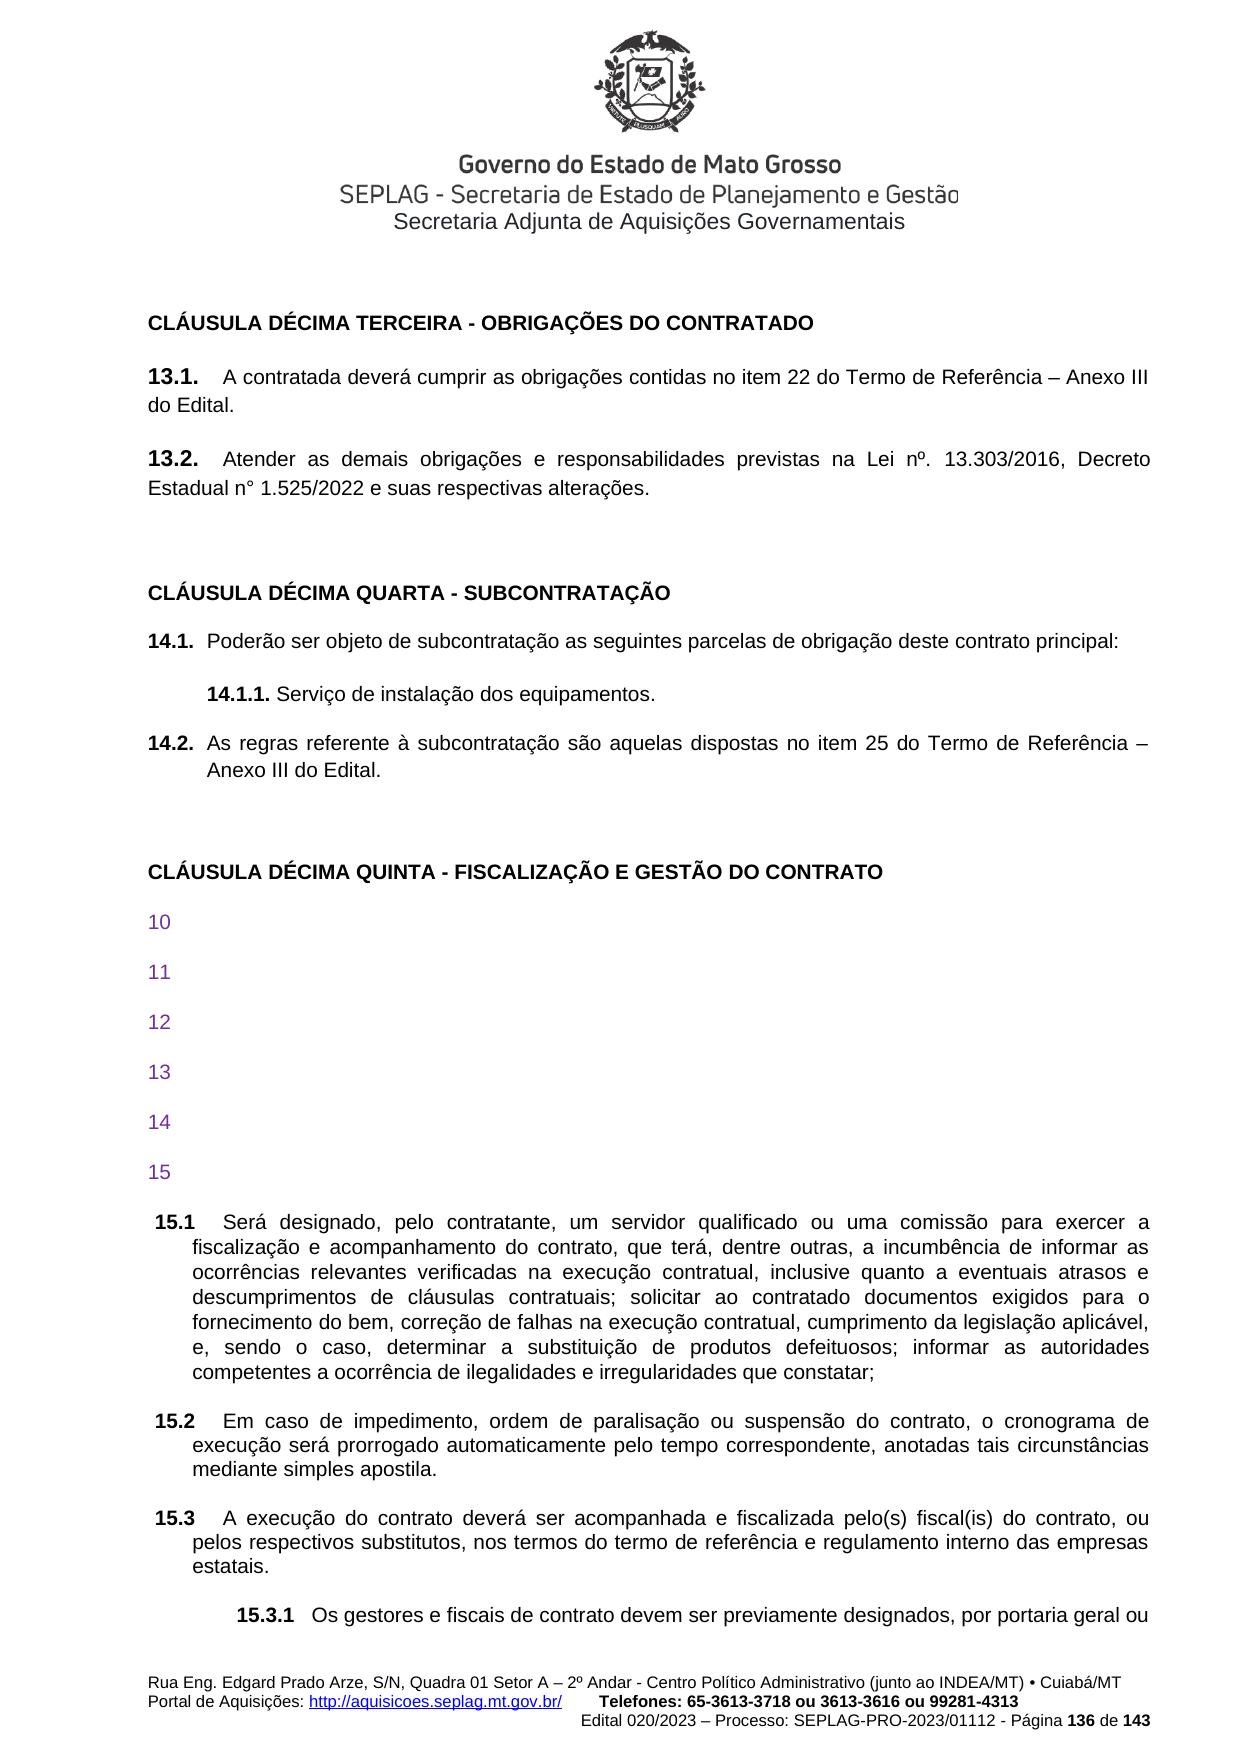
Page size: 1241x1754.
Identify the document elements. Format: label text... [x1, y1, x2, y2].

list A execução do contrato deverá ser acompanhada e fiscalizada pelo(s) fiscal(is) do contrato, ou pelos respectivos substitutos, nos termos do termo de referência e regulamento interno das empresas estatais. [154, 1506, 1150, 1577]
text CLÁUSULA DÉCIMA TERCEIRA - OBRIGAÇÕES DO CONTRATADO [148, 311, 1150, 334]
text CLÁUSULA DÉCIMA QUARTA - SUBCONTRATAÇÃO [148, 580, 1150, 604]
text CLÁUSULA DÉCIMA QUINTA - FISCALIZAÇÃO E GESTÃO DO CONTRATO [148, 860, 1150, 884]
list As regras referente à subcontratação são aquelas dispostas no item 25 do Termo de Referência – Anexo III do Edital. [148, 731, 1150, 782]
list Será designado, pelo contratante, um servidor qualificado ou uma comissão para exercer a fiscalização e acompanhamento do contrato, que terá, dentre outras, a incumbência de informar as ocorrências relevantes verificadas na execução contratual, inclusive quanto a eventuais atrasos e descumprimentos de cláusulas contratuais; solicitar ao contratado documentos exigidos para o fornecimento do bem, correção de falhas na execução contratual, cumprimento da legislação aplicável, e, sendo o caso, determinar a substituição de produtos defeituosos; informar as autoridades competentes a ocorrência de ilegalidades e irregularidades que constatar; [154, 1209, 1150, 1384]
list Em caso de impedimento, ordem de paralisação ou suspensão do contrato, o cronograma de execução será prorrogado automaticamente pelo tempo correspondente, anotadas tais circunstâncias mediante simples apostila. [154, 1409, 1150, 1481]
list Atender as demais obrigações e responsabilidades previstas na Lei nº. 13.303/2016, Decreto Estadual n° 1.525/2022 e suas respectivas alterações. [148, 445, 1150, 499]
text 14.1.1. Serviço de instalação dos equipamentos. [207, 682, 1150, 706]
list Poderão ser objeto de subcontratação as seguintes parcelas de obrigação deste contrato principal: [148, 629, 1150, 653]
picture [340, 29, 958, 208]
list A contratada deverá cumprir as obrigações contidas no item 22 do Termo de Referência – Anexo III do Edital. [148, 363, 1150, 417]
